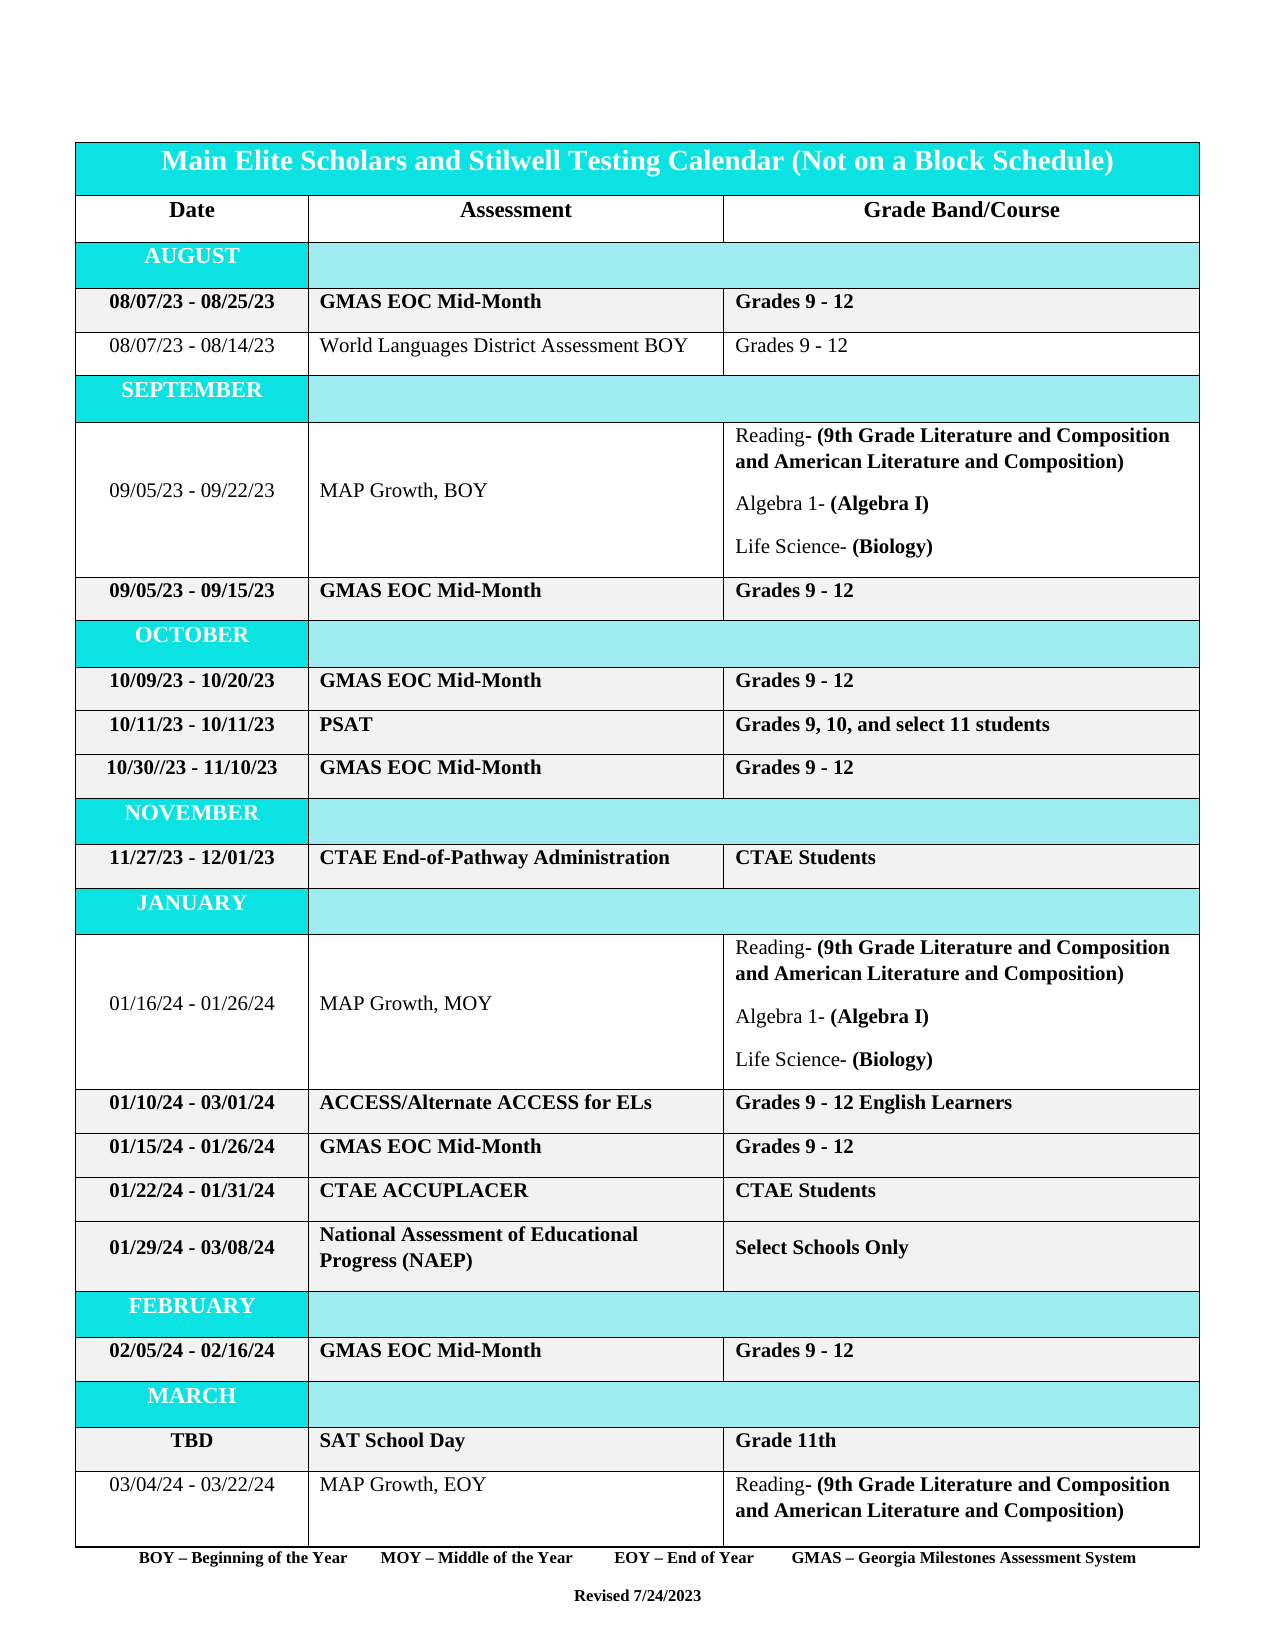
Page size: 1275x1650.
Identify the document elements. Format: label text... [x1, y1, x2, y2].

table_cell GMAS EOC Mid-Month [309, 755, 723, 798]
table_cell Grades 9, 10, and select 11 students [724, 711, 1199, 754]
table_cell Date [76, 196, 308, 242]
table_cell JANUARY [76, 889, 308, 934]
table_cell Grades 9 - 12 [724, 1338, 1199, 1381]
table_cell 09/05/23 - 09/15/23 [76, 578, 308, 620]
table_cell GMAS EOC Mid-Month [309, 1134, 723, 1177]
table_cell 01/10/24 - 03/01/24 [76, 1090, 308, 1133]
table_cell 08/07/23 - 08/14/23 [76, 333, 308, 375]
table_cell Grade Band/Course [724, 196, 1199, 242]
table_cell MARCH [76, 1382, 308, 1427]
table_cell Select Schools Only [724, 1222, 1199, 1291]
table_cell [724, 1472, 1199, 1546]
table_cell FEBRUARY [76, 1292, 308, 1337]
table_cell SAT School Day [309, 1428, 723, 1471]
table_cell CTAE Students [724, 1178, 1199, 1221]
table_cell OCTOBER [76, 621, 308, 667]
table_cell SEPTEMBER [76, 376, 308, 422]
table_cell 03/04/24 - 03/22/24 [76, 1472, 308, 1546]
table_cell 09/05/23 - 09/22/23 [76, 423, 308, 577]
table_cell World Languages District Assessment BOY [309, 333, 723, 375]
table_cell TBD [76, 1428, 308, 1471]
table_cell GMAS EOC Mid-Month [309, 578, 723, 620]
table_cell 08/07/23 - 08/25/23 [76, 289, 308, 332]
table_cell 10/30//23 - 11/10/23 [76, 755, 308, 798]
table_cell [309, 1382, 1199, 1427]
table_cell ACCESS/Alternate ACCESS for ELs [309, 1090, 723, 1133]
table_cell National Assessment of Educational Progress (NAEP) [309, 1222, 723, 1291]
table_cell CTAE Students [724, 845, 1199, 888]
table_cell CTAE ACCUPLACER [309, 1178, 723, 1221]
table_cell [309, 799, 1199, 844]
table_cell AUGUST [76, 243, 308, 288]
table_cell GMAS EOC Mid-Month [309, 1338, 723, 1381]
table_cell 10/11/23 - 10/11/23 [76, 711, 308, 754]
table_header Main Elite Scholars and Stilwell Testing Calendar (Not on a Block Schedule) [76, 143, 1199, 195]
table_cell 01/29/24 - 03/08/24 [76, 1222, 308, 1291]
table_cell Grades 9 - 12 English Learners [724, 1090, 1199, 1133]
table_cell [309, 621, 1199, 667]
table_cell 02/05/24 - 02/16/24 [76, 1338, 308, 1381]
table_cell 11/27/23 - 12/01/23 [76, 845, 308, 888]
table_cell GMAS EOC Mid-Month [309, 289, 723, 332]
table_cell [309, 1292, 1199, 1337]
table_cell CTAE End-of-Pathway Administration [309, 845, 723, 888]
table_cell [309, 243, 1199, 288]
table_cell Grade 11th [724, 1428, 1199, 1471]
table_cell [309, 889, 1199, 934]
table_cell Grades 9 - 12 [724, 755, 1199, 798]
table_cell [309, 376, 1199, 422]
table_cell MAP Growth, MOY [309, 935, 723, 1089]
table_cell 01/22/24 - 01/31/24 [76, 1178, 308, 1221]
table_cell Grades 9 - 12 [724, 333, 1199, 375]
table_cell Reading- (9th Grade Literature and Composition and American Literature and Composition) Algebra 1- (Algebra I) Life Science- (Biology) [724, 935, 1199, 1089]
table_cell Reading- (9th Grade Literature and Composition and American Literature and Composition) Algebra 1- (Algebra I) Life Science- (Biology) [724, 423, 1199, 577]
table_cell MAP Growth, EOY [309, 1472, 723, 1546]
table_cell 01/15/24 - 01/26/24 [76, 1134, 308, 1177]
table_cell Assessment [309, 196, 723, 242]
table_cell Grades 9 - 12 [724, 1134, 1199, 1177]
table_cell Grades 9 - 12 [724, 668, 1199, 710]
table_cell Grades 9 - 12 [724, 578, 1199, 620]
table_cell 10/09/23 - 10/20/23 [76, 668, 308, 710]
table_cell 01/16/24 - 01/26/24 [76, 935, 308, 1089]
table_cell GMAS EOC Mid-Month [309, 668, 723, 710]
table_cell Grades 9 - 12 [724, 289, 1199, 332]
table_cell NOVEMBER [76, 799, 308, 844]
table_cell MAP Growth, BOY [309, 423, 723, 577]
table_cell PSAT [309, 711, 723, 754]
